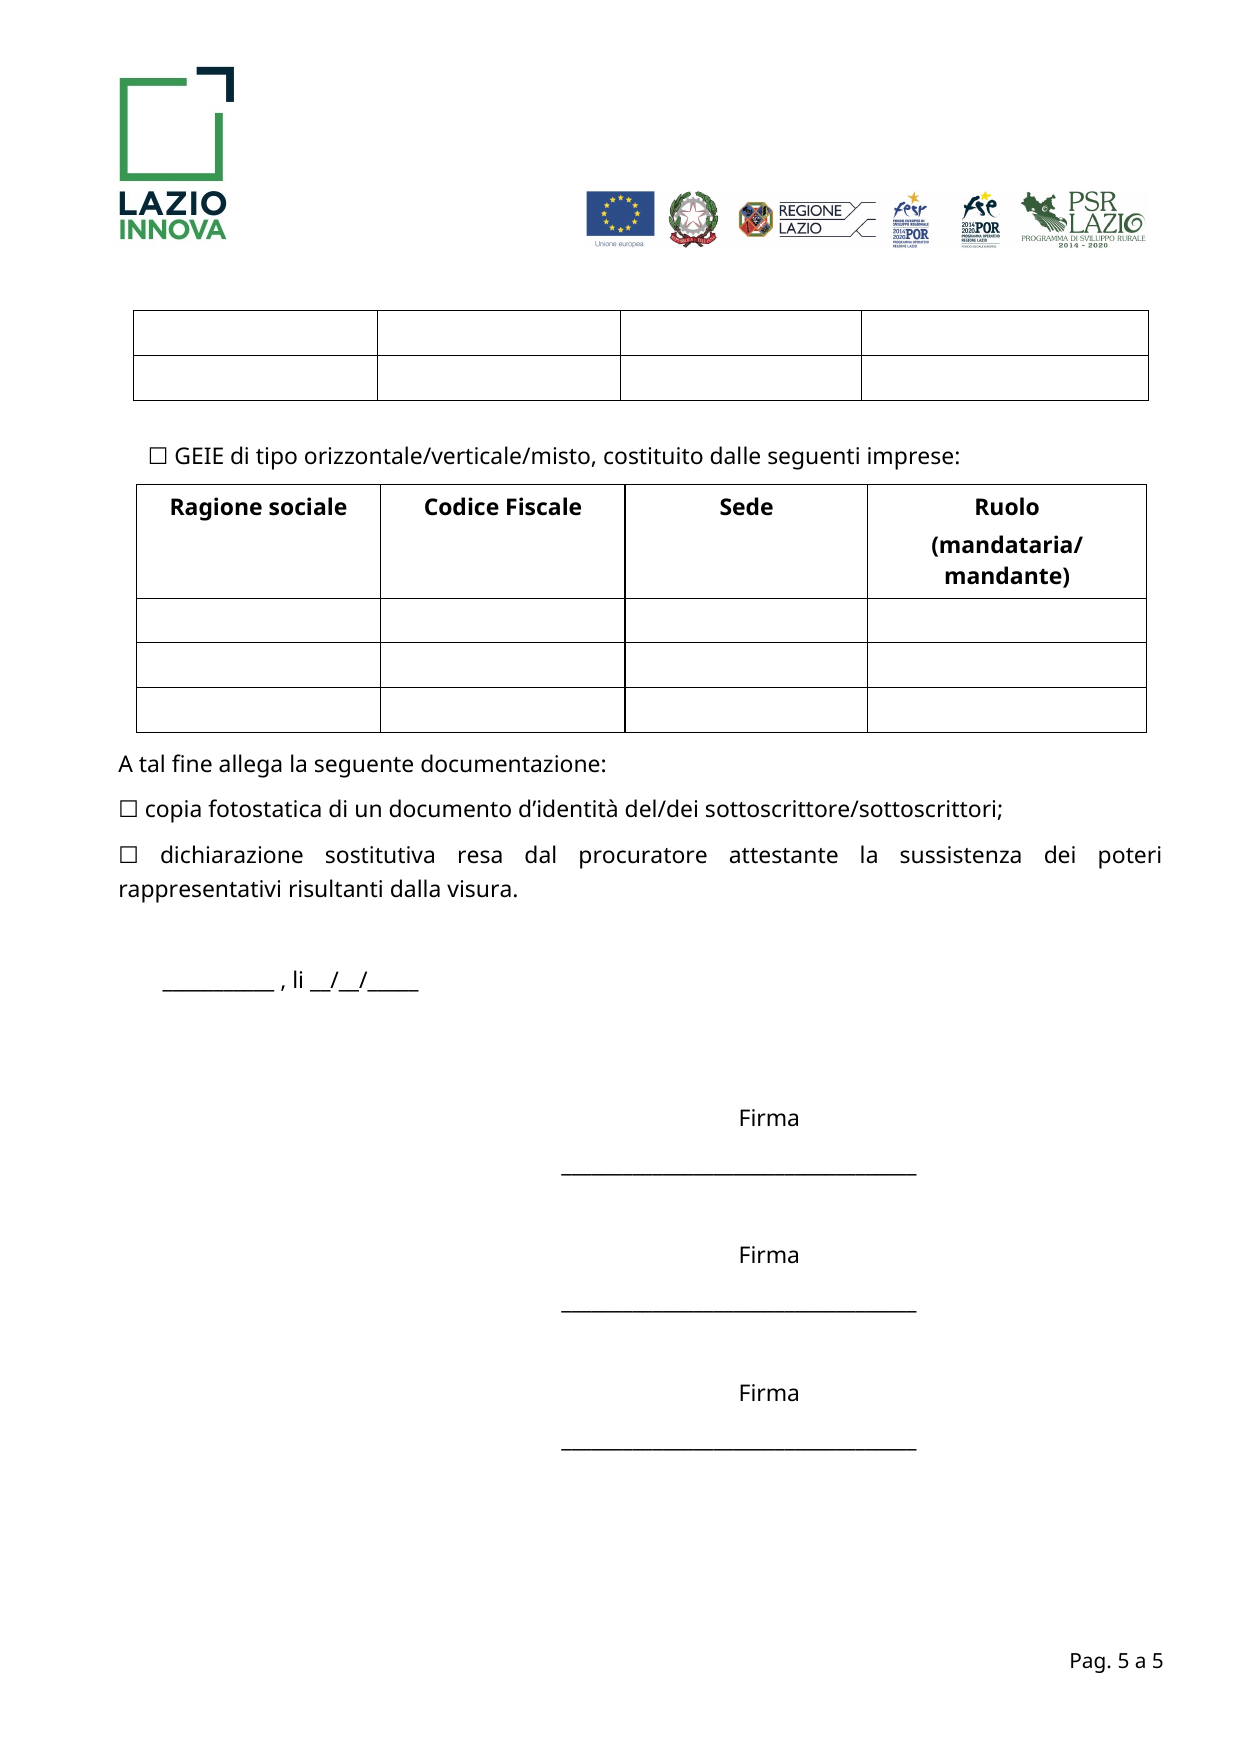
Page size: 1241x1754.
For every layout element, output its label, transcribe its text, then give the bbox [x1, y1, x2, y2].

text ___________________________________ [561, 1420, 1060, 1454]
table_cell [862, 311, 1148, 355]
picture [2, 0, 1240, 1741]
table_cell [378, 356, 620, 399]
table_cell [378, 311, 620, 355]
text Firma [709, 1374, 1163, 1408]
table_cell [868, 599, 1146, 642]
table_cell [134, 356, 377, 399]
table_cell [621, 356, 861, 399]
table_cell [868, 643, 1146, 687]
table_cell [862, 356, 1148, 399]
table_header Ragione sociale [137, 485, 380, 597]
table_cell [134, 311, 377, 355]
table_cell [621, 311, 861, 355]
text ___________________________________ [561, 1145, 1060, 1179]
table_cell [381, 643, 624, 687]
table_header Sede [626, 485, 867, 597]
text Firma [709, 1237, 1163, 1270]
table_cell [626, 643, 867, 687]
table_cell [137, 688, 380, 732]
table_header Codice Fiscale [381, 485, 624, 597]
table_cell [381, 599, 624, 642]
text ___________________________________ [561, 1283, 1060, 1316]
text A tal fine allega la seguente documentazione: [118, 745, 1163, 779]
table_header Ruolo (mandataria/mandante) [868, 485, 1146, 597]
table_cell [137, 599, 380, 642]
text ___________ , li __/__/_____ [162, 962, 1163, 995]
table_cell [626, 688, 867, 732]
table_cell [137, 643, 380, 687]
text GEIE di tipo orizzontale/verticale/misto, costituito dalle seguenti imprese: [118, 438, 1060, 471]
text copia fotostatica di un documento d’identità del/dei sottoscrittore/sottoscrittori; [118, 791, 1163, 824]
table_cell [868, 688, 1146, 732]
text dichiarazione sostitutiva resa dal procuratore attestante la sussistenza dei poteri rappresentativi risultanti dalla visura. [118, 837, 1163, 904]
table_cell [381, 688, 624, 732]
text Firma [709, 1099, 1163, 1133]
table_cell [626, 599, 867, 642]
